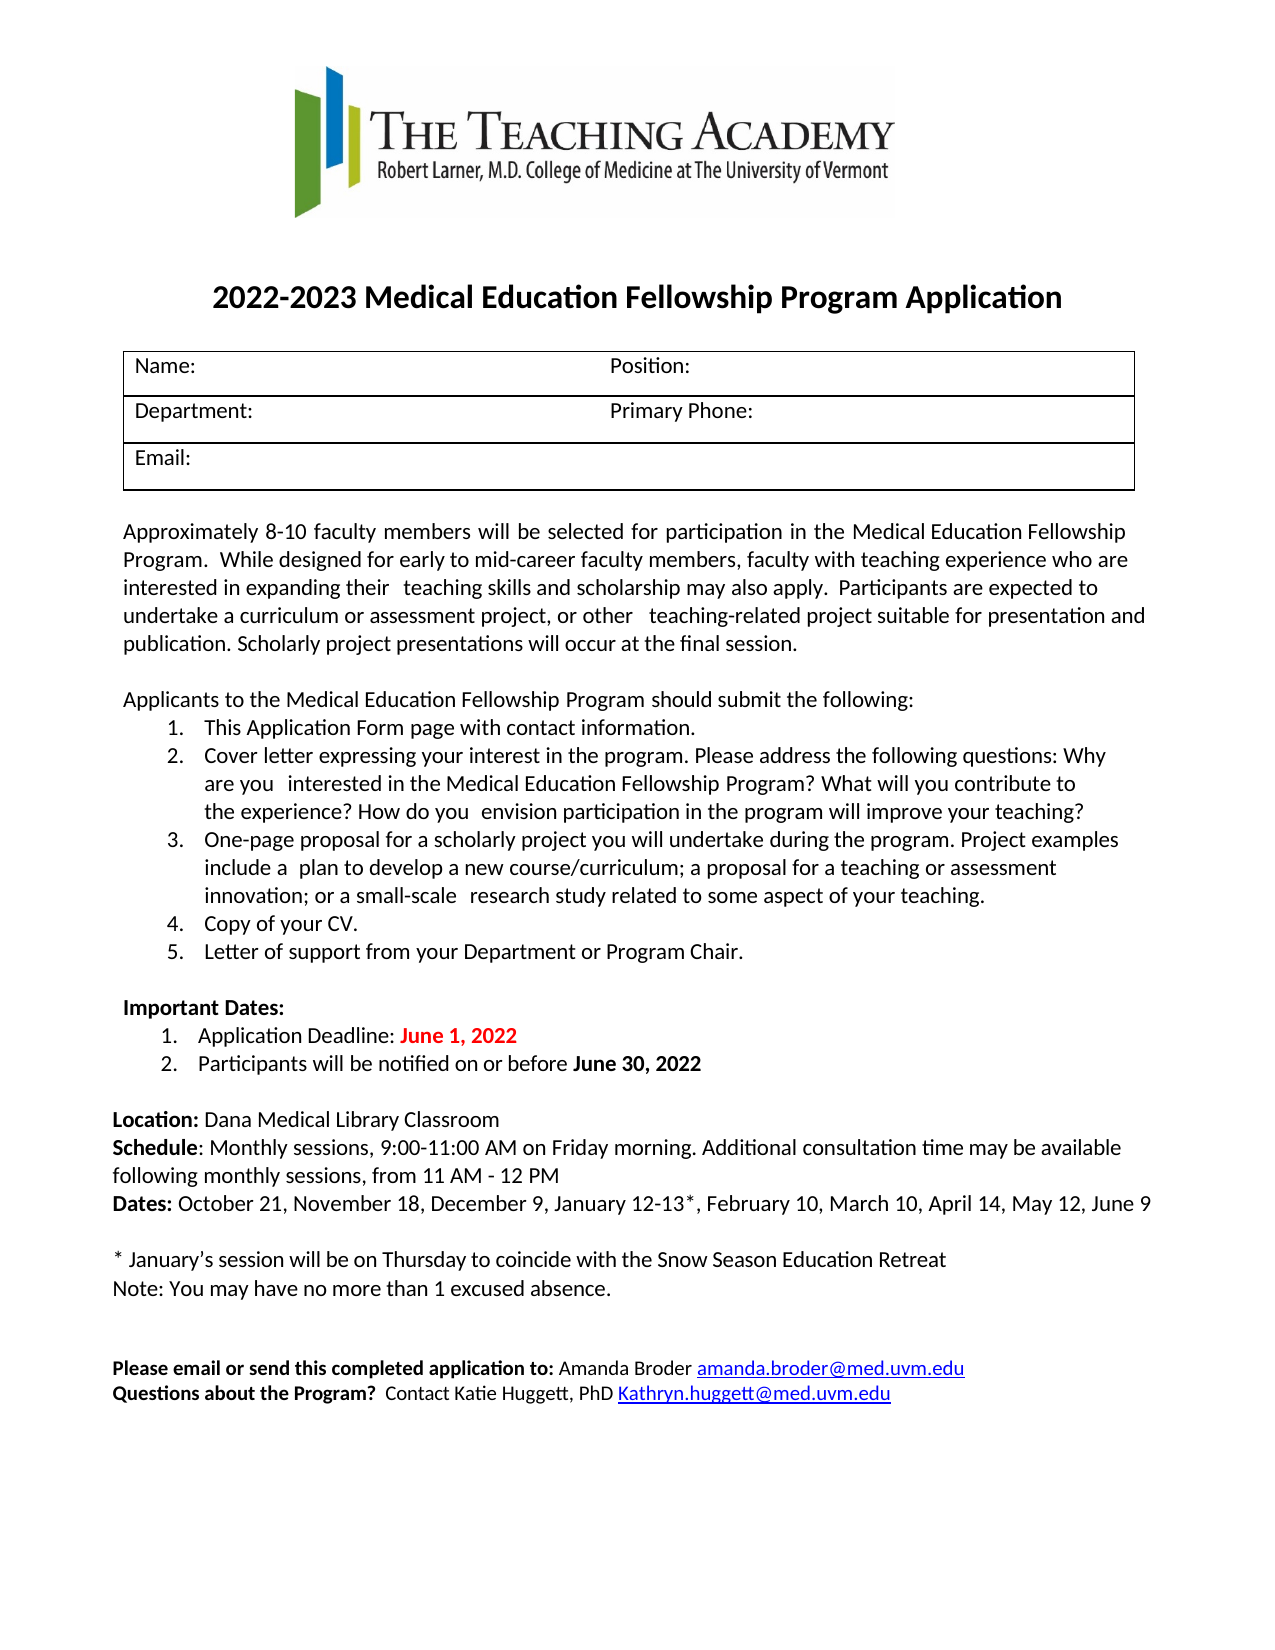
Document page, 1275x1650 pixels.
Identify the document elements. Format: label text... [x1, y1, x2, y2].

table_header Position: [609, 352, 1134, 395]
list One-page proposal for a scholarly project you will undertake during the program. Project examples include a plan to develop a new course/curriculum; a proposal for a teaching or assessment innovation; or a small-scale research study related to some aspect of your teaching. [167, 825, 1130, 909]
text 2022-2023 Medical Education Fellowship Program Application [112, 261, 1162, 320]
table_cell Primary Phone: [609, 397, 1134, 442]
text Note: You may have no more than 1 excused absence. [112, 1274, 1162, 1302]
list Participants will be notified on or before June 30, 2022 [160, 1050, 1142, 1077]
text Applicants to the Medical Education Fellowship Program should submit the following: [123, 685, 1162, 713]
table_cell Department: [124, 397, 609, 442]
text Please email or send this completed application to: Amanda Broder amanda.broder@med.uvm.edu Questions about the Program? Contact Katie Huggett, PhD Kathryn.huggett@med.uvm.edu [112, 1355, 1162, 1406]
list Cover letter expressing your interest in the program. Please address the following questions: Why are you interested in the Medical Education Fellowship Program? What will you contribute to the experience? How do you envision participation in the program will improve your teaching? [167, 741, 1110, 825]
list Copy of your CV. [167, 909, 1162, 937]
text Dates: October 21, November 18, December 9, January 12-13*, February 10, March 10, April 14, May 12, June 9 [112, 1189, 1162, 1218]
list Letter of support from your Department or Program Chair. [167, 937, 1162, 965]
subtitle Important Dates: [123, 993, 1162, 1021]
list Application Deadline: June 1, 2022 [160, 1021, 1162, 1049]
picture [294, 66, 895, 218]
text Approximately 8-10 faculty members will be selected for participation in the Medical Education Fellowship Program. While designed for early to mid-career faculty members, faculty with teaching experience who are interested in expanding their teaching skills and scholarship may also apply. Participants are expected to undertake a curriculum or assessment project, or other teaching-related project suitable for presentation and publication. Scholarly project presentations will occur at the final session. [123, 517, 1151, 657]
text Location: Dana Medical Library Classroom [112, 1106, 1162, 1133]
table_header Name: [124, 352, 609, 395]
text * January’s session will be on Thursday to coincide with the Snow Season Education Retreat [112, 1218, 1162, 1274]
list This Application Form page with contact information. [167, 713, 1162, 741]
text Schedule: Monthly sessions, 9:00-11:00 AM on Friday morning. Additional consultation time may be available following monthly sessions, from 11 AM - 12 PM [112, 1133, 1162, 1189]
table_cell Email: [124, 444, 1134, 489]
